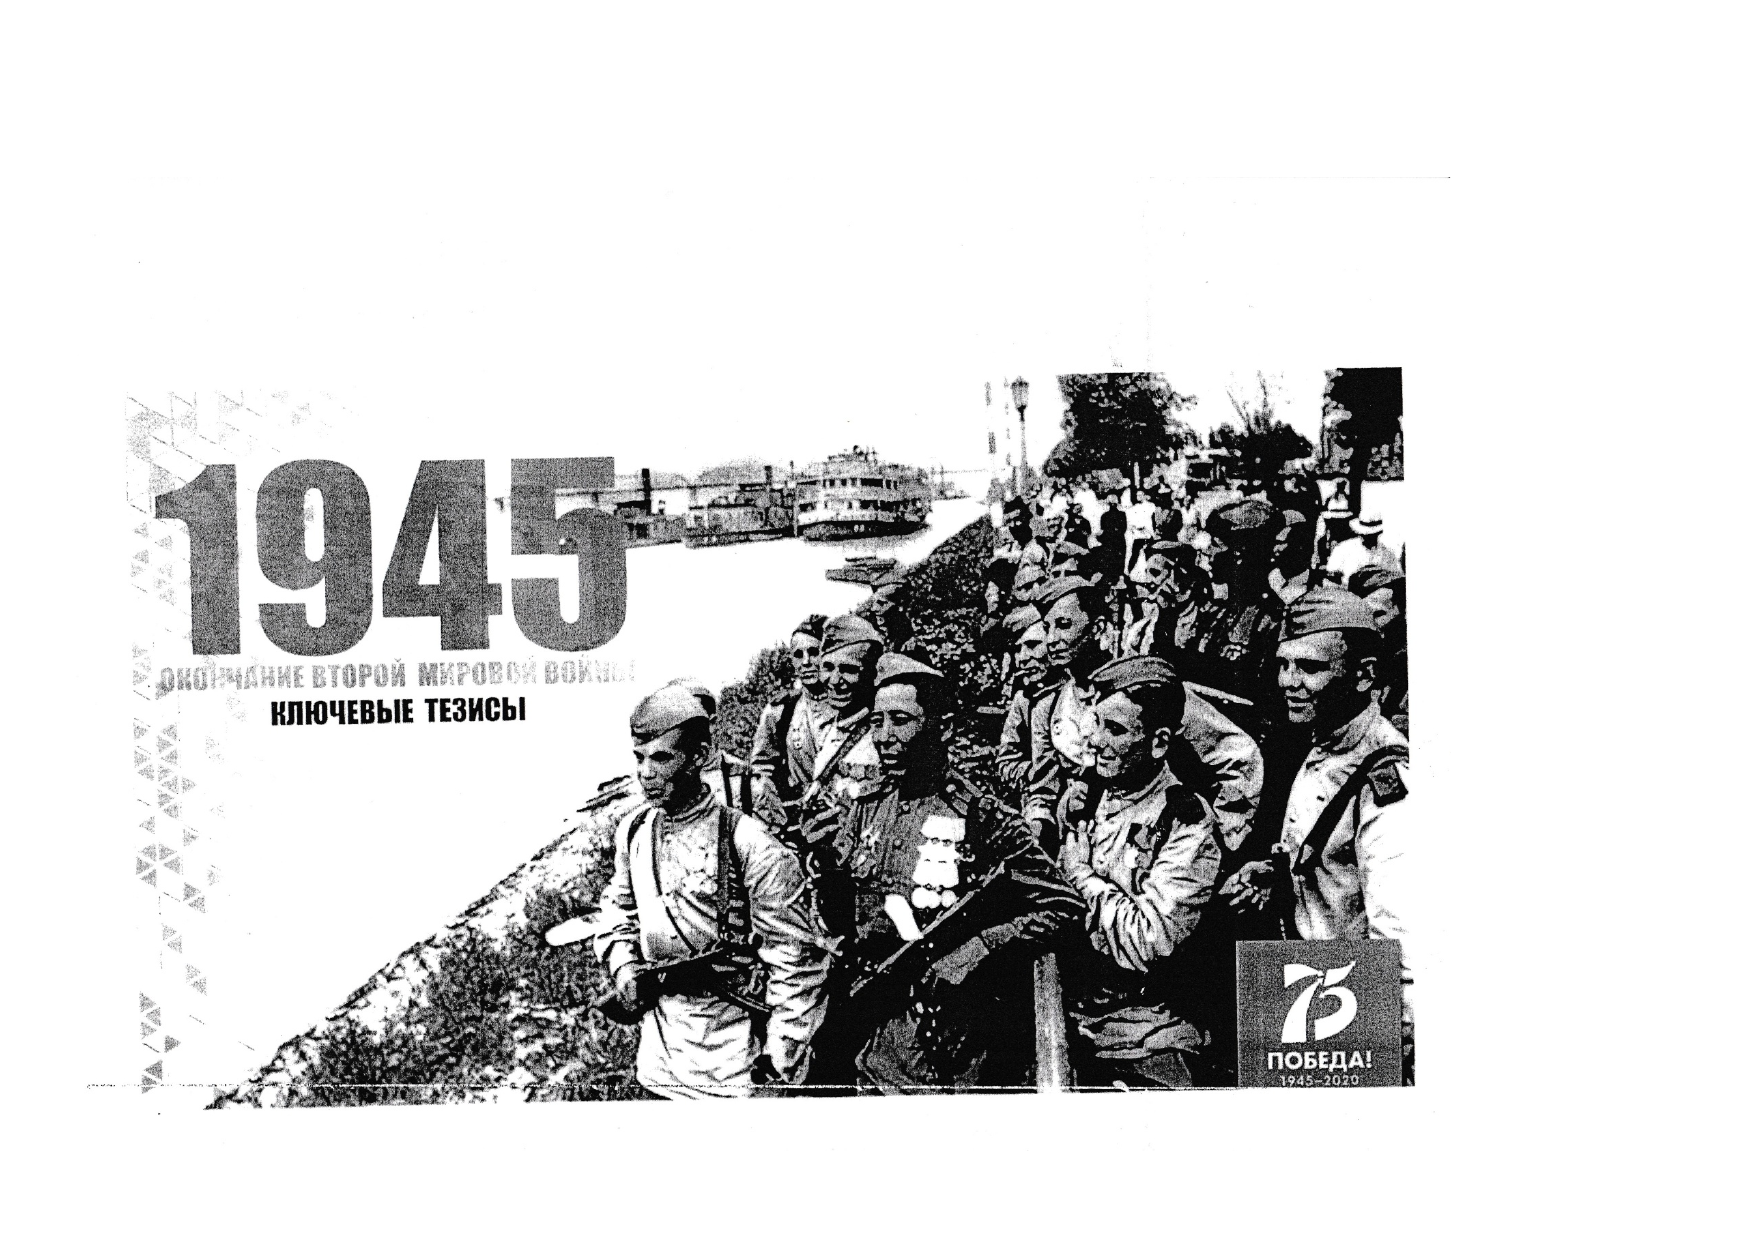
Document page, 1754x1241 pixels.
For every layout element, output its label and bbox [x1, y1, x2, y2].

picture [73, 177, 1451, 1151]
